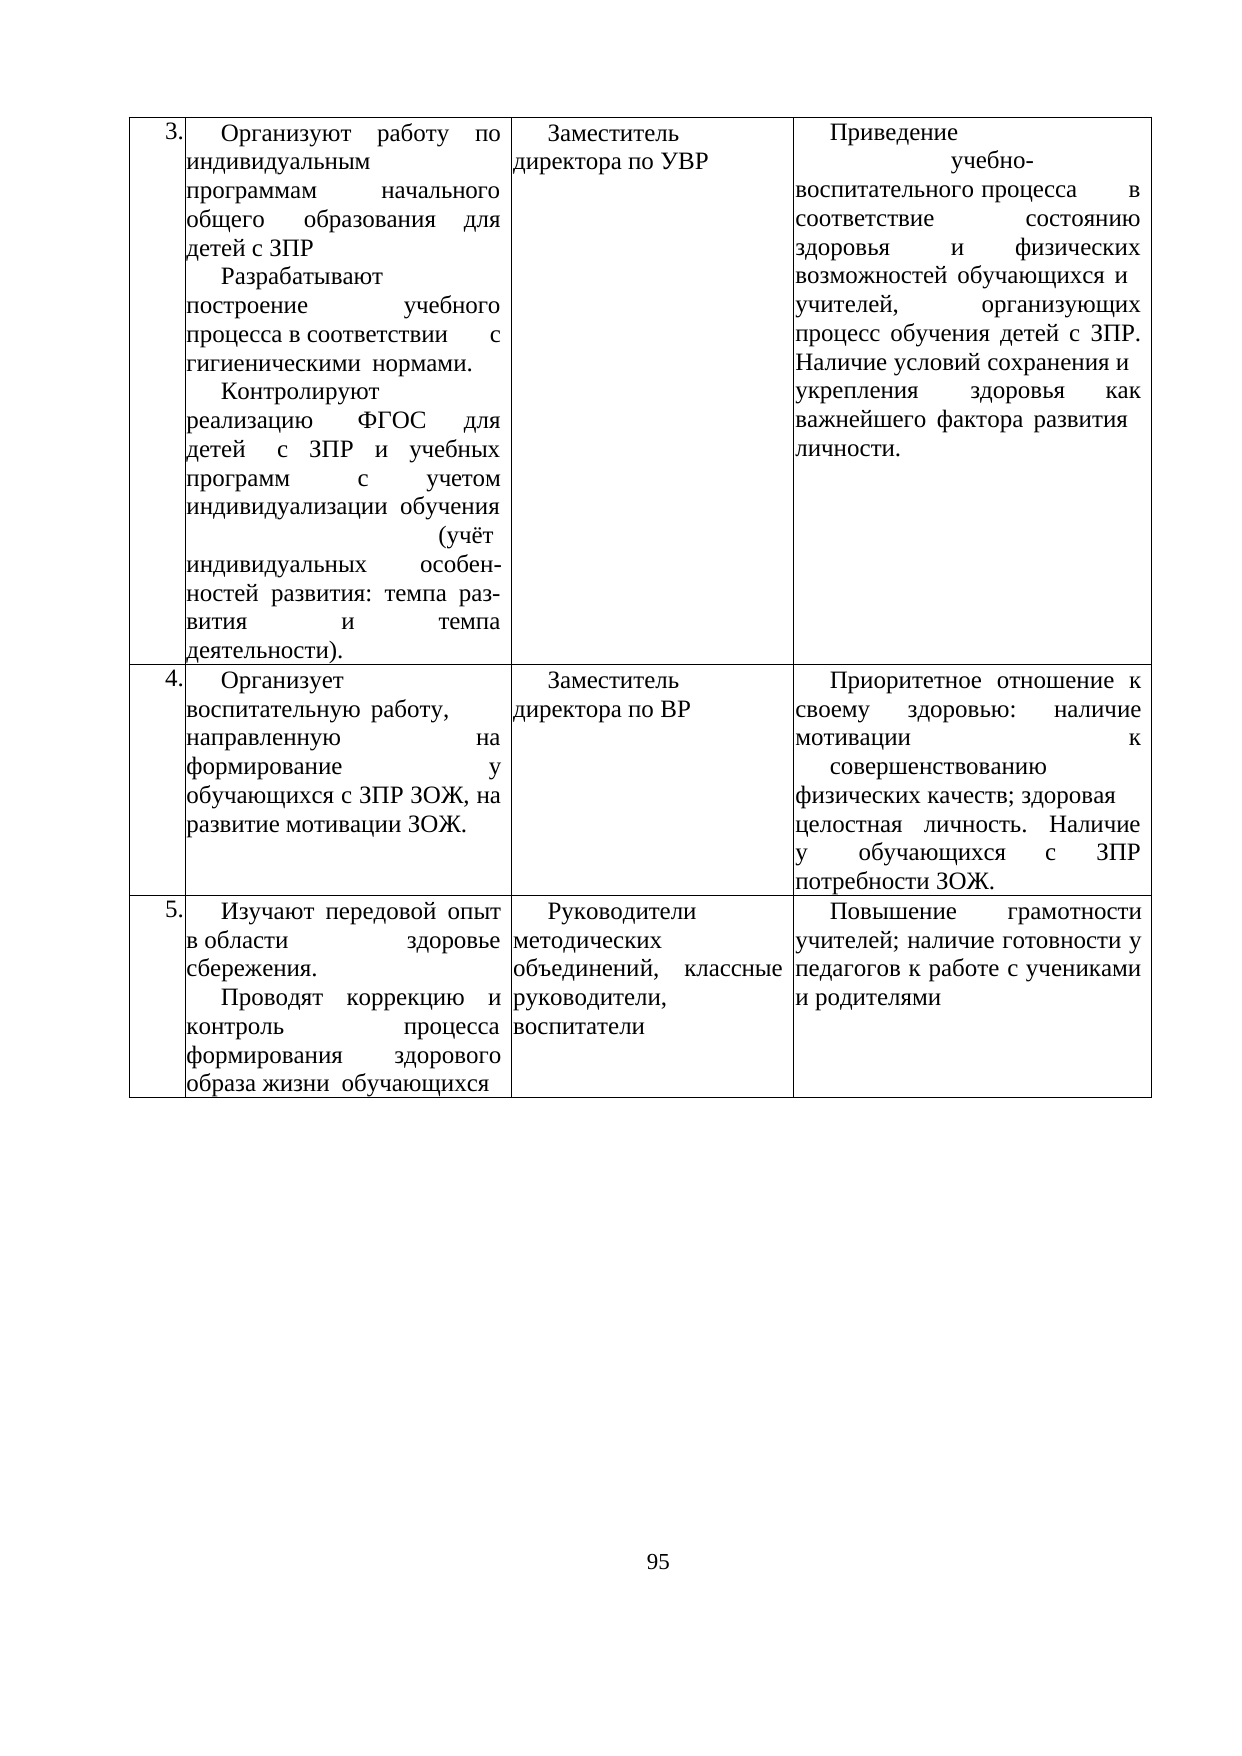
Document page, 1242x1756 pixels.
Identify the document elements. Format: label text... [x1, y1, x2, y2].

table_header Заместитель директора по УВР [512, 118, 793, 664]
table_cell Повышение грамотности учителей; наличие готовности у педагогов к работе с учениками и родителями [794, 896, 1151, 1097]
table_header Организуют работу по индивидуальным программам начального общего образования для детей с ЗПР Разрабатывают построение учебного процесса в соответствии с гигиеническими нормами. Контролируют реализацию ФГОС для детей с ЗПР и учебных программ с учетом индивидуализации обучения (учёт индивидуальных особен- ностей развития: темпа раз- вития и темпа деятельности). [186, 118, 511, 664]
table_cell 4. [130, 665, 185, 895]
table_cell Изучают передовой опыт в области здоровье сбережения. Проводят коррекцию и контроль процесса формирования здорового образа жизни обучающихся [186, 896, 511, 1097]
table_header Приведение учебно- воспитательного процесса в соответствие состоянию здоровья и физических возможностей обучающихся и учителей, организующих процесс обучения детей с ЗПР. Наличие условий сохранения и укрепления здоровья как важнейшего фактора развития личности. [794, 118, 1151, 664]
table_cell Заместитель директора по ВР [512, 665, 793, 895]
table_cell Приоритетное отношение к своему здоровью: наличие мотивации к совершенствованию физических качеств; здоровая целостная личность. Наличие у обучающихся с ЗПР потребности ЗОЖ. [794, 665, 1151, 895]
table_cell 5. [130, 896, 185, 1097]
table_cell Организует воспитательную работу, направленную на формирование у обучающихся с ЗПР ЗОЖ, на развитие мотивации ЗОЖ. [186, 665, 511, 895]
table_cell Руководители методических объединений, классные руководители, воспитатели [512, 896, 793, 1097]
table_header 3. [130, 118, 185, 664]
